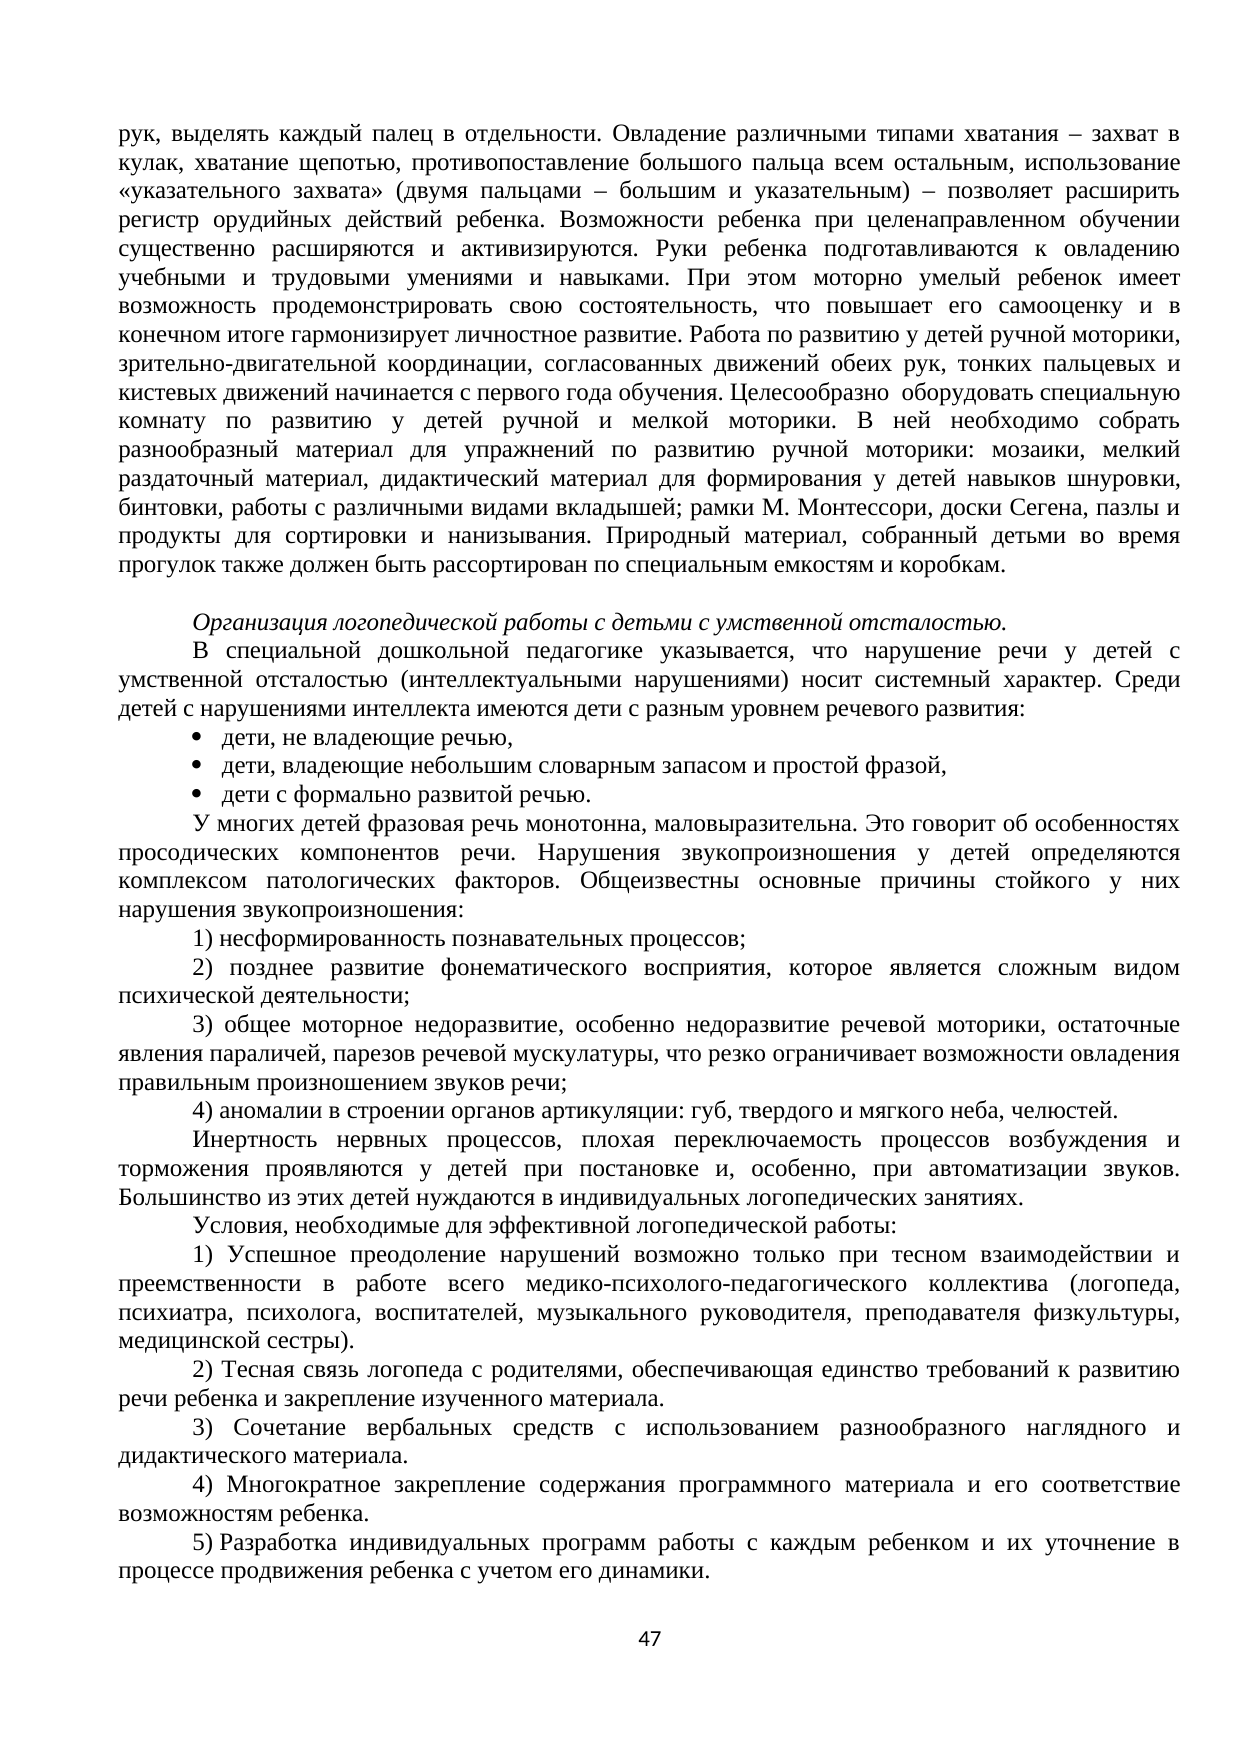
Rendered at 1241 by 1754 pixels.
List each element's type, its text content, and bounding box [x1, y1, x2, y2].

text 2) Тесная связь логопеда с родителями, обеспечивающая единство требований к развитию речи ребенка и закрепление изученного материала. [118, 1354, 1181, 1412]
list дети, владеющие небольшим словарным запасом и простой фразой, [118, 751, 1181, 779]
text 5) Разработка индивидуальных программ работы с каждым ребенком и их уточнение в процессе продвижения ребенка с учетом его динамики. [118, 1527, 1181, 1584]
text 1) Успешное преодоление нарушений возможно только при тесном взаимодействии и преемственности в работе всего медико-психолого-педагогического коллектива (логопеда, психиатра, психолога, воспитателей, музыкального руководителя, преподавателя физкультуры, медицинской сестры). [118, 1239, 1181, 1354]
text В специальной дошкольной педагогике указывается, что нарушение речи у детей с умственной отсталостью (интеллектуальными нарушениями) носит системный характер. Среди детей с нарушениями интеллекта имеются дети с разным уровнем речевого развития: [118, 636, 1181, 722]
text Инертность нервных процессов, плохая переключаемость процессов возбуждения и торможения проявляются у детей при постановке и, особенно, при автоматизации звуков. Большинство из этих детей нуждаются в индивидуальных логопедических занятиях. [118, 1124, 1181, 1211]
text У многих детей фразовая речь монотонна, маловыразительна. Это говорит об особенностях просодических компонентов речи. Нарушения звукопроизношения у детей определяются комплексом патологических факторов. Общеизвестны основные причины стойкого у них нарушения звукопроизношения: [118, 808, 1181, 923]
text 1) несформированность познавательных процессов; [118, 923, 1181, 952]
text 4) аномалии в строении органов артикуляции: губ, твердого и мягкого неба, челюстей. [118, 1096, 1181, 1124]
text 4) Многократное закрепление содержания программного материала и его соответствие возможностям ребенка. [118, 1469, 1181, 1527]
text Условия, необходимые для эффективной логопедической работы: [118, 1211, 1181, 1239]
text 2) позднее развитие фонематического восприятия, которое является сложным видом психической деятельности; [118, 952, 1181, 1009]
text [118, 118, 1181, 578]
list дети с формально развитой речью. [118, 779, 1181, 808]
list дети, не владеющие речью, [118, 722, 1181, 751]
text Организация логопедической работы с детьми с умственной отсталостью. [118, 607, 1181, 636]
text 3) общее моторное недоразвитие, особенно недоразвитие речевой моторики, остаточные явления параличей, парезов речевой мускулатуры, что резко ограничивает возможности овладения правильным произношением звуков речи; [118, 1009, 1181, 1096]
text 3) Сочетание вербальных средств с использованием разнообразного наглядного и дидактического материала. [118, 1412, 1181, 1469]
